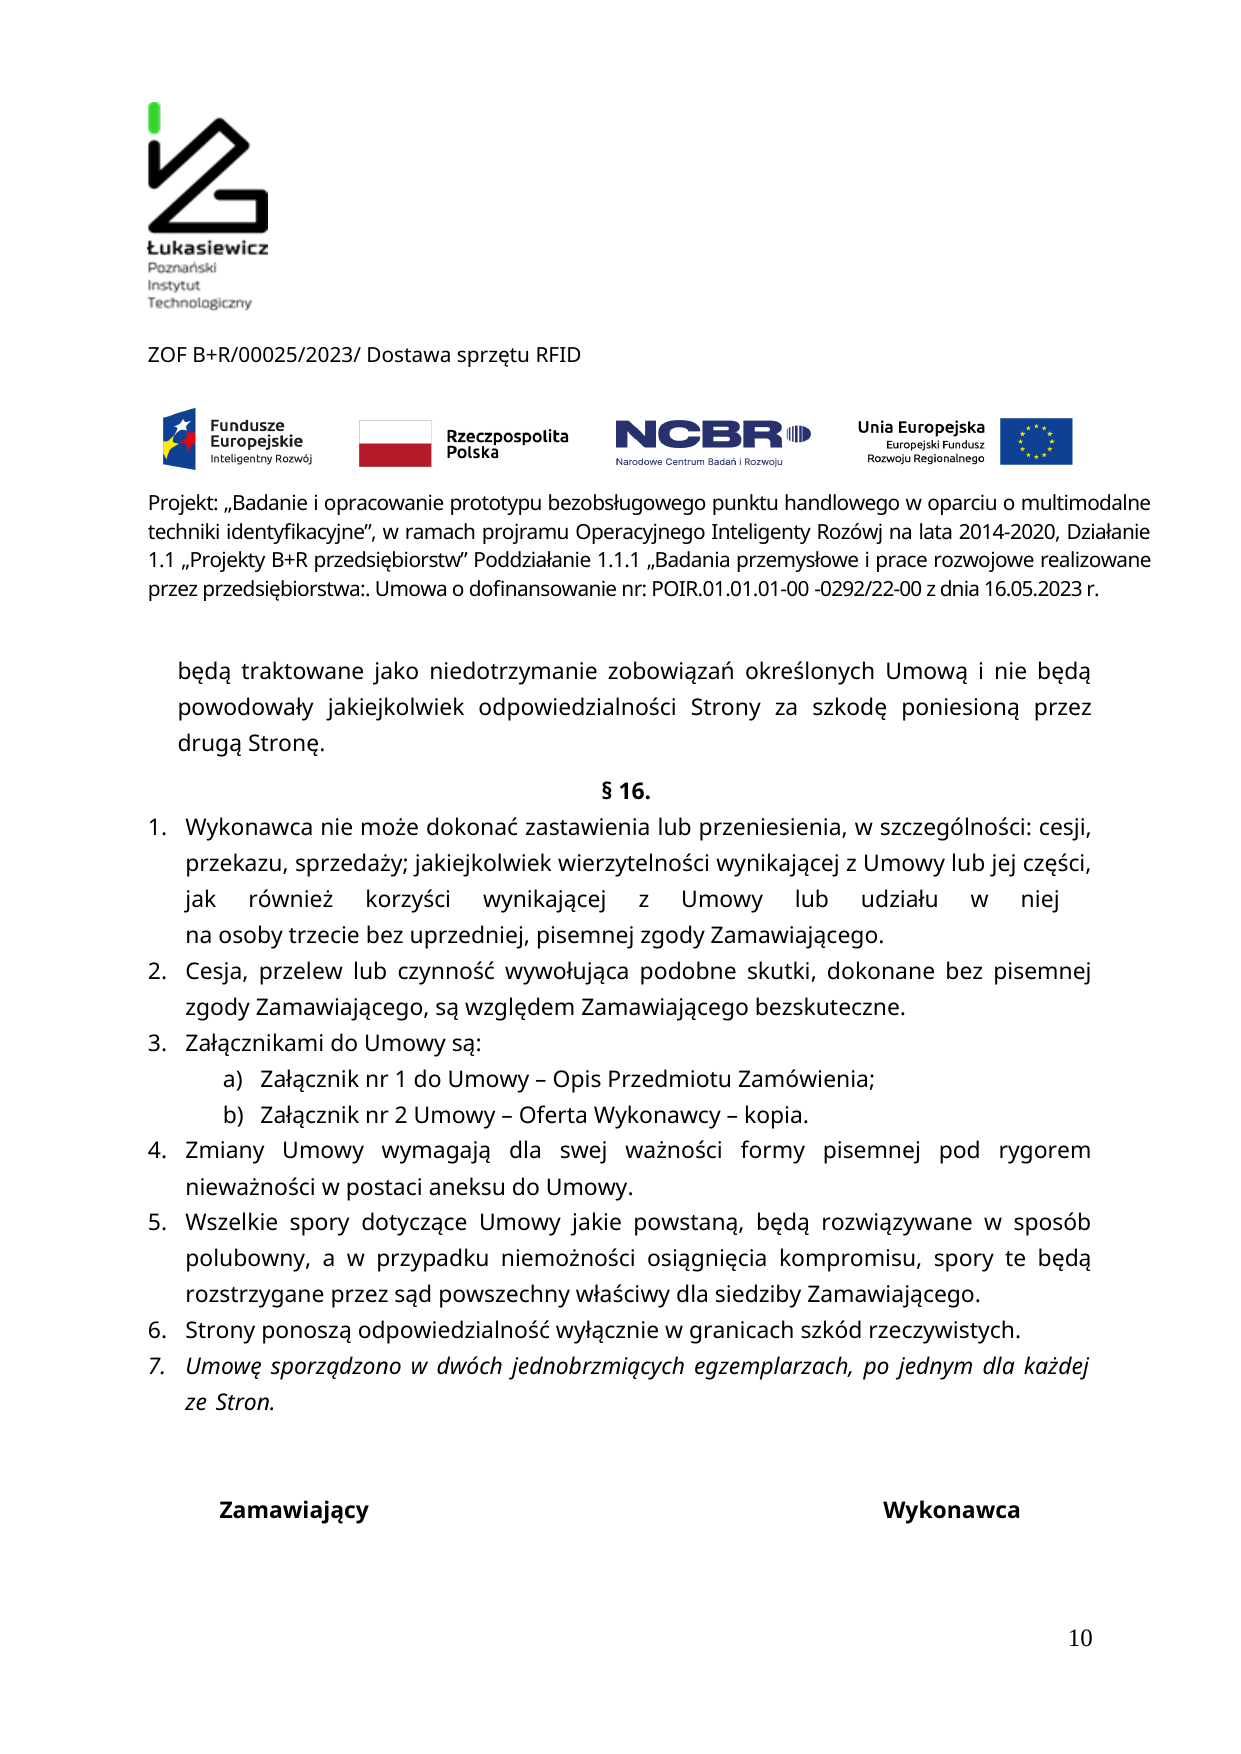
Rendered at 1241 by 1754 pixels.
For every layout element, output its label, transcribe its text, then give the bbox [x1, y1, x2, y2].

picture [147, 102, 268, 312]
list Umowę sporządzono w dwóch jednobrzmiących egzemplarzach, po jednym dla każdej ze Stron. [148, 1350, 1093, 1417]
text Zamawiający Wykonawca [148, 1494, 1093, 1525]
list Cesja, przelew lub czynność wywołująca podobne skutki, dokonane bez pisemnej zgody Zamawiającego, są względem Zamawiającego bezskuteczne. [148, 955, 1093, 1022]
list Zmiany Umowy wymagają dla swej ważności formy pisemnej pod rygorem nieważności w postaci aneksu do Umowy. [148, 1134, 1093, 1202]
list Wykonawca nie może dokonać zastawienia lub przeniesienia, w szczególności: cesji, przekazu, sprzedaży; jakiejkolwiek wierzytelności wynikającej z Umowy lub jej części, jak również korzyści wynikającej z Umowy lub udziału w niej na osoby trzecie bez uprzedniej, pisemnej zgody Zamawiającego. [148, 811, 1093, 950]
list Załącznik nr 1 do Umowy – Opis Przedmiotu Zamówienia; [223, 1063, 1093, 1094]
list Załącznik nr 2 Umowy – Oferta Wykonawcy – kopia. [223, 1098, 1093, 1130]
list Załącznikami do Umowy są: [148, 1027, 1093, 1058]
list Strony ponoszą odpowiedzialność wyłącznie w granicach szkód rzeczywistych. [148, 1314, 1093, 1345]
picture [147, 397, 1088, 489]
list Wszelkie spory dotyczące Umowy jakie powstaną, będą rozwiązywane w sposób polubowny, a w przypadku niemożności osiągnięcia kompromisu, spory te będą rozstrzygane przez sąd powszechny właściwy dla siedziby Zamawiającego. [148, 1206, 1093, 1309]
text § 16. [148, 775, 1093, 806]
text Wszelkie opóźnienia i niedotrzymania terminów wynikające z powodu siły wyższej nie będą traktowane jako niedotrzymanie zobowiązań określonych Umową i nie będą powodowały jakiejkolwiek odpowiedzialności Strony za szkodę poniesioną przez drugą Stronę. [177, 655, 1093, 758]
